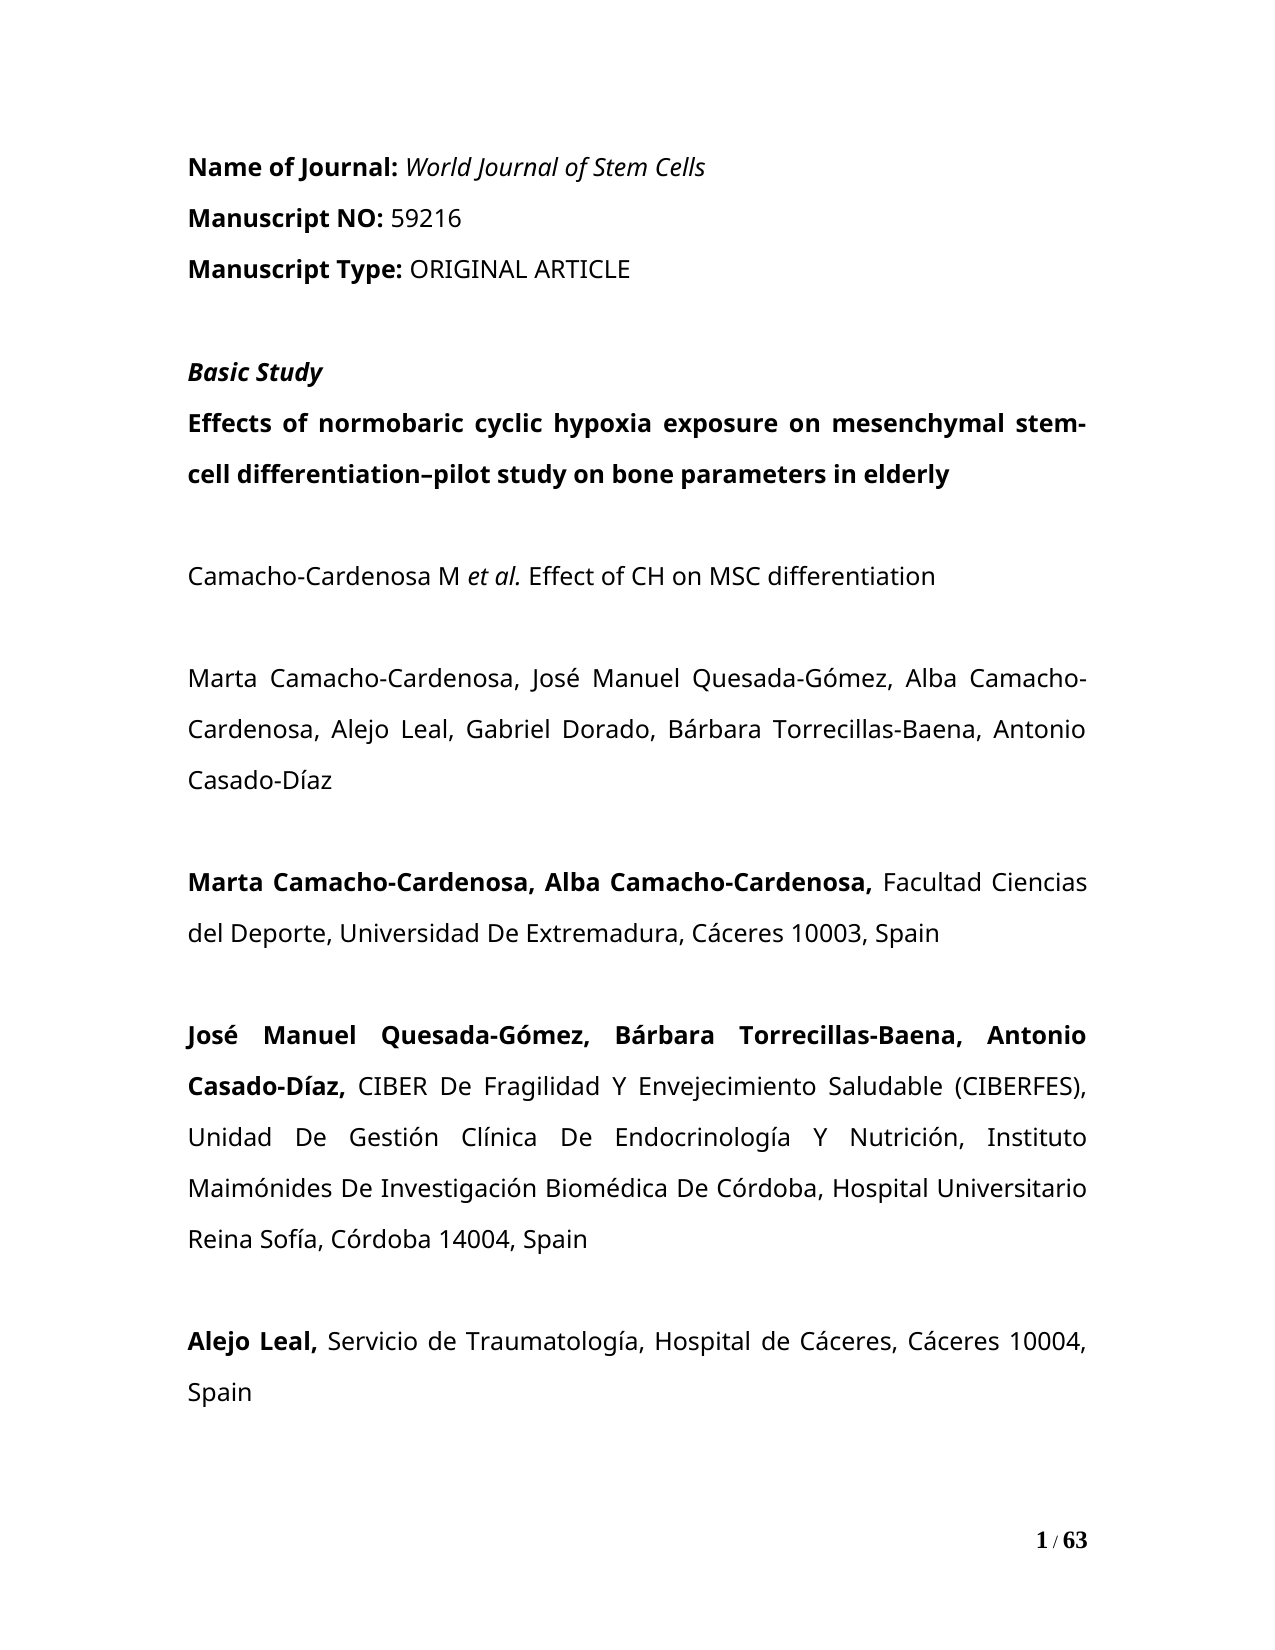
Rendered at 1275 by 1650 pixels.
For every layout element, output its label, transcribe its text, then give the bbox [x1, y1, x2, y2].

text José Manuel Quesada-Gómez, Bárbara Torrecillas-Baena, Antonio Casado-Díaz, CIBER De Fragilidad Y Envejecimiento Saludable (CIBERFES), Unidad De Gestión Clínica De Endocrinología Y Nutrición, Instituto Maimónides De Investigación Biomédica De Córdoba, Hospital Universitario Reina Sofía, Córdoba 14004, Spain [187, 1018, 1087, 1256]
text Manuscript NO: 59216 [187, 201, 1087, 235]
text Marta Camacho-Cardenosa, José Manuel Quesada-Gómez, Alba Camacho-Cardenosa, Alejo Leal, Gabriel Dorado, Bárbara Torrecillas-Baena, Antonio Casado-Díaz [187, 660, 1087, 797]
text Effects of normobaric cyclic hypoxia exposure on mesenchymal stem-cell differentiation–pilot study on bone parameters in elderly [187, 405, 1087, 490]
text Marta Camacho-Cardenosa, Alba Camacho-Cardenosa, Facultad Ciencias del Deporte, Universidad De Extremadura, Cáceres 10003, Spain [187, 864, 1087, 950]
text Basic Study [187, 354, 1087, 388]
text Camacho-Cardenosa M et al. Effect of CH on MSC differentiation [187, 558, 1087, 592]
text Manuscript Type: ORIGINAL ARTICLE [187, 252, 1087, 286]
text Alejo Leal, Servicio de Traumatología, Hospital de Cáceres, Cáceres 10004, Spain [187, 1324, 1087, 1409]
text Name of Journal: World Journal of Stem Cells [187, 150, 1087, 184]
